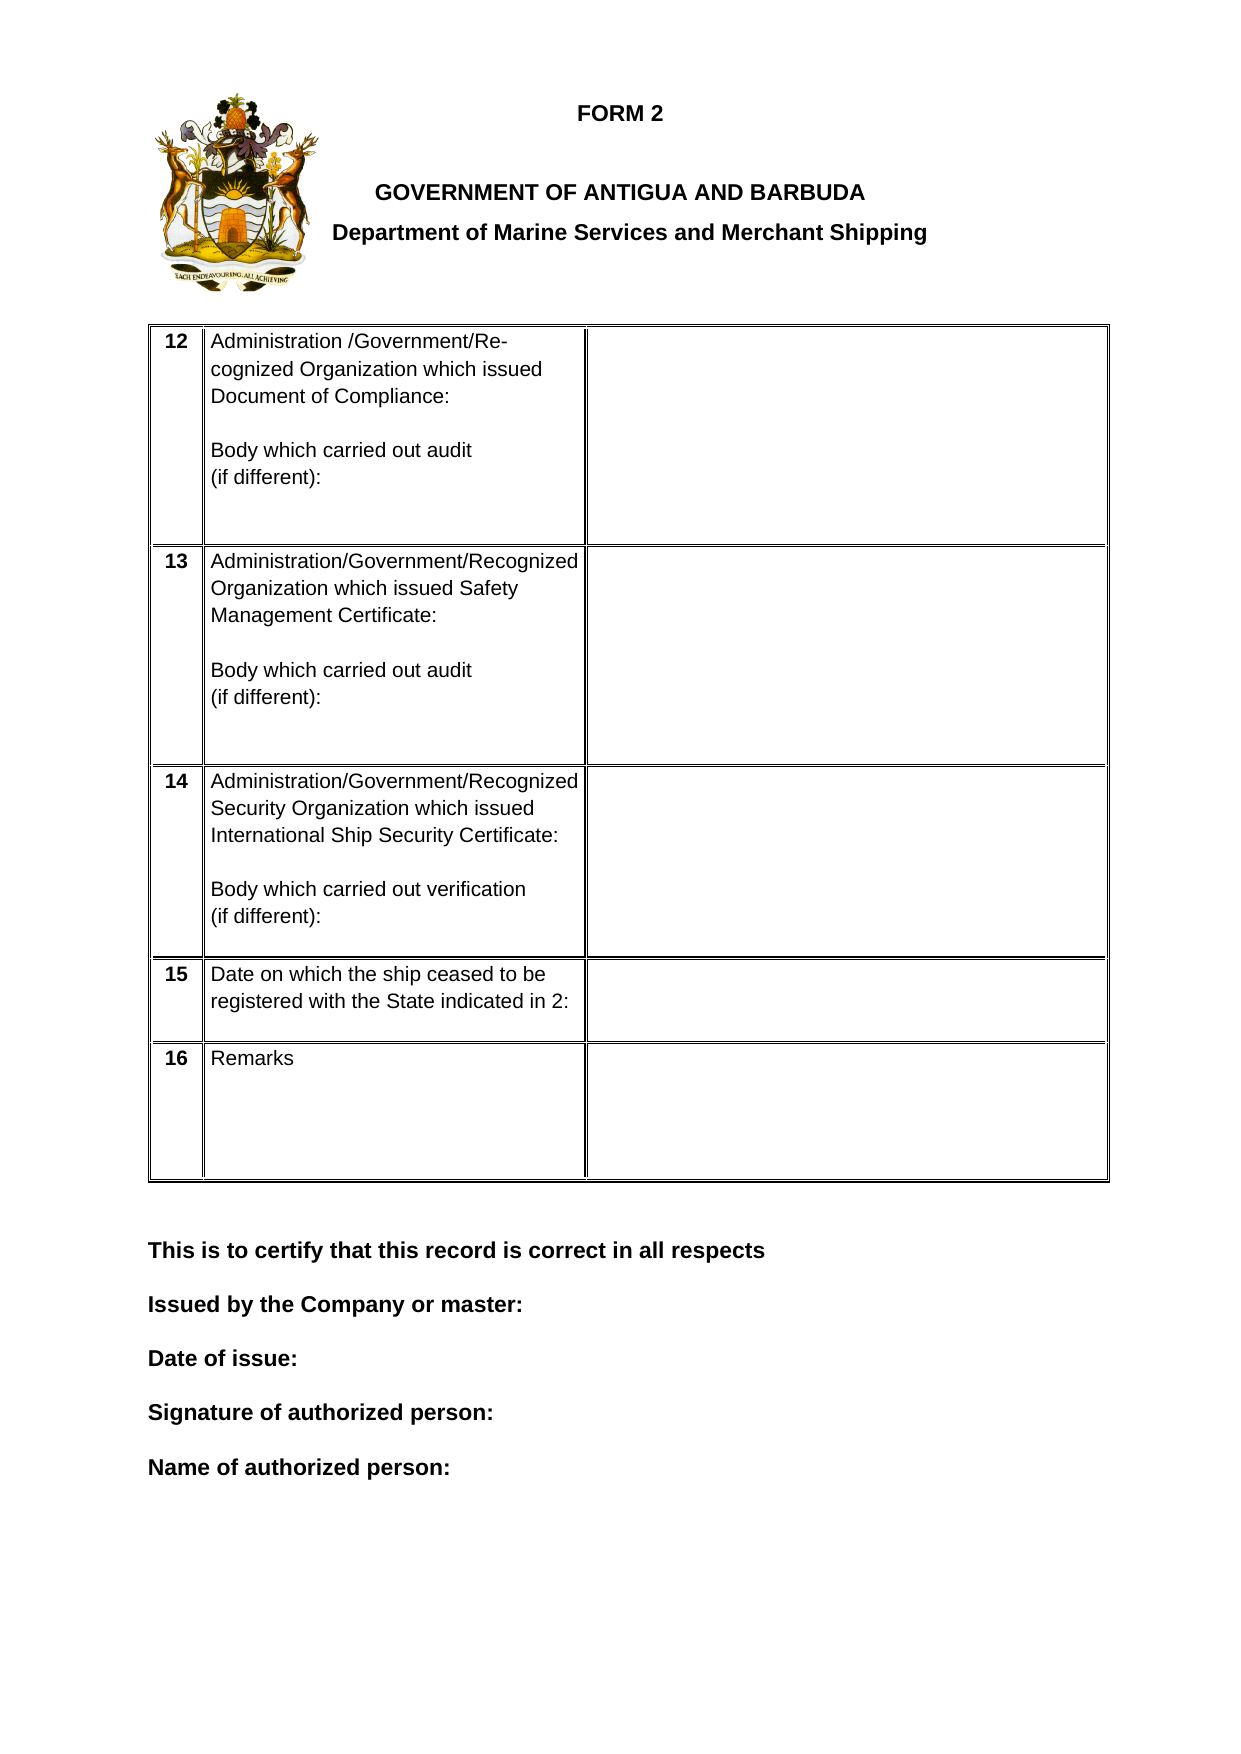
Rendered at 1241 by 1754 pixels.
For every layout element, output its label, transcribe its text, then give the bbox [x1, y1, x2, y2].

table_cell 13 [149, 544, 203, 764]
table_cell [586, 327, 1107, 544]
table_cell [586, 1041, 1107, 1179]
table_cell Date on which the ship ceased to be registered with the State indicated in 2: [205, 960, 584, 1041]
picture [147, 92, 326, 299]
table_cell Administration/Government/Recognized Security Organization which issued International Ship Security Certificate: Body which carried out verification (if different): [205, 767, 584, 956]
table_cell 12 [151, 327, 203, 544]
text This is to certify that this record is correct in all respects [148, 1237, 1092, 1264]
table_cell Administration/Government/Recognized Organization which issued Safety Management Certificate: Body which carried out audit (if different): [205, 547, 584, 764]
table_cell 16 [151, 1041, 203, 1179]
text Issued by the Company or master: [148, 1291, 1092, 1318]
table_cell Remarks [203, 1044, 586, 1179]
text Signature of authorized person: [148, 1399, 1092, 1426]
table_cell 15 [151, 956, 202, 1041]
table_cell [588, 764, 1107, 956]
table_cell [588, 956, 1107, 1041]
table_cell Administration /Government/Re- cognized Organization which issued Document of Compliance: Body which carried out audit (if different): [203, 327, 586, 544]
text Name of authorized person: [148, 1453, 1092, 1480]
text Date of issue: [148, 1345, 1092, 1372]
table_cell 14 [151, 764, 202, 956]
table_cell [586, 544, 1109, 764]
